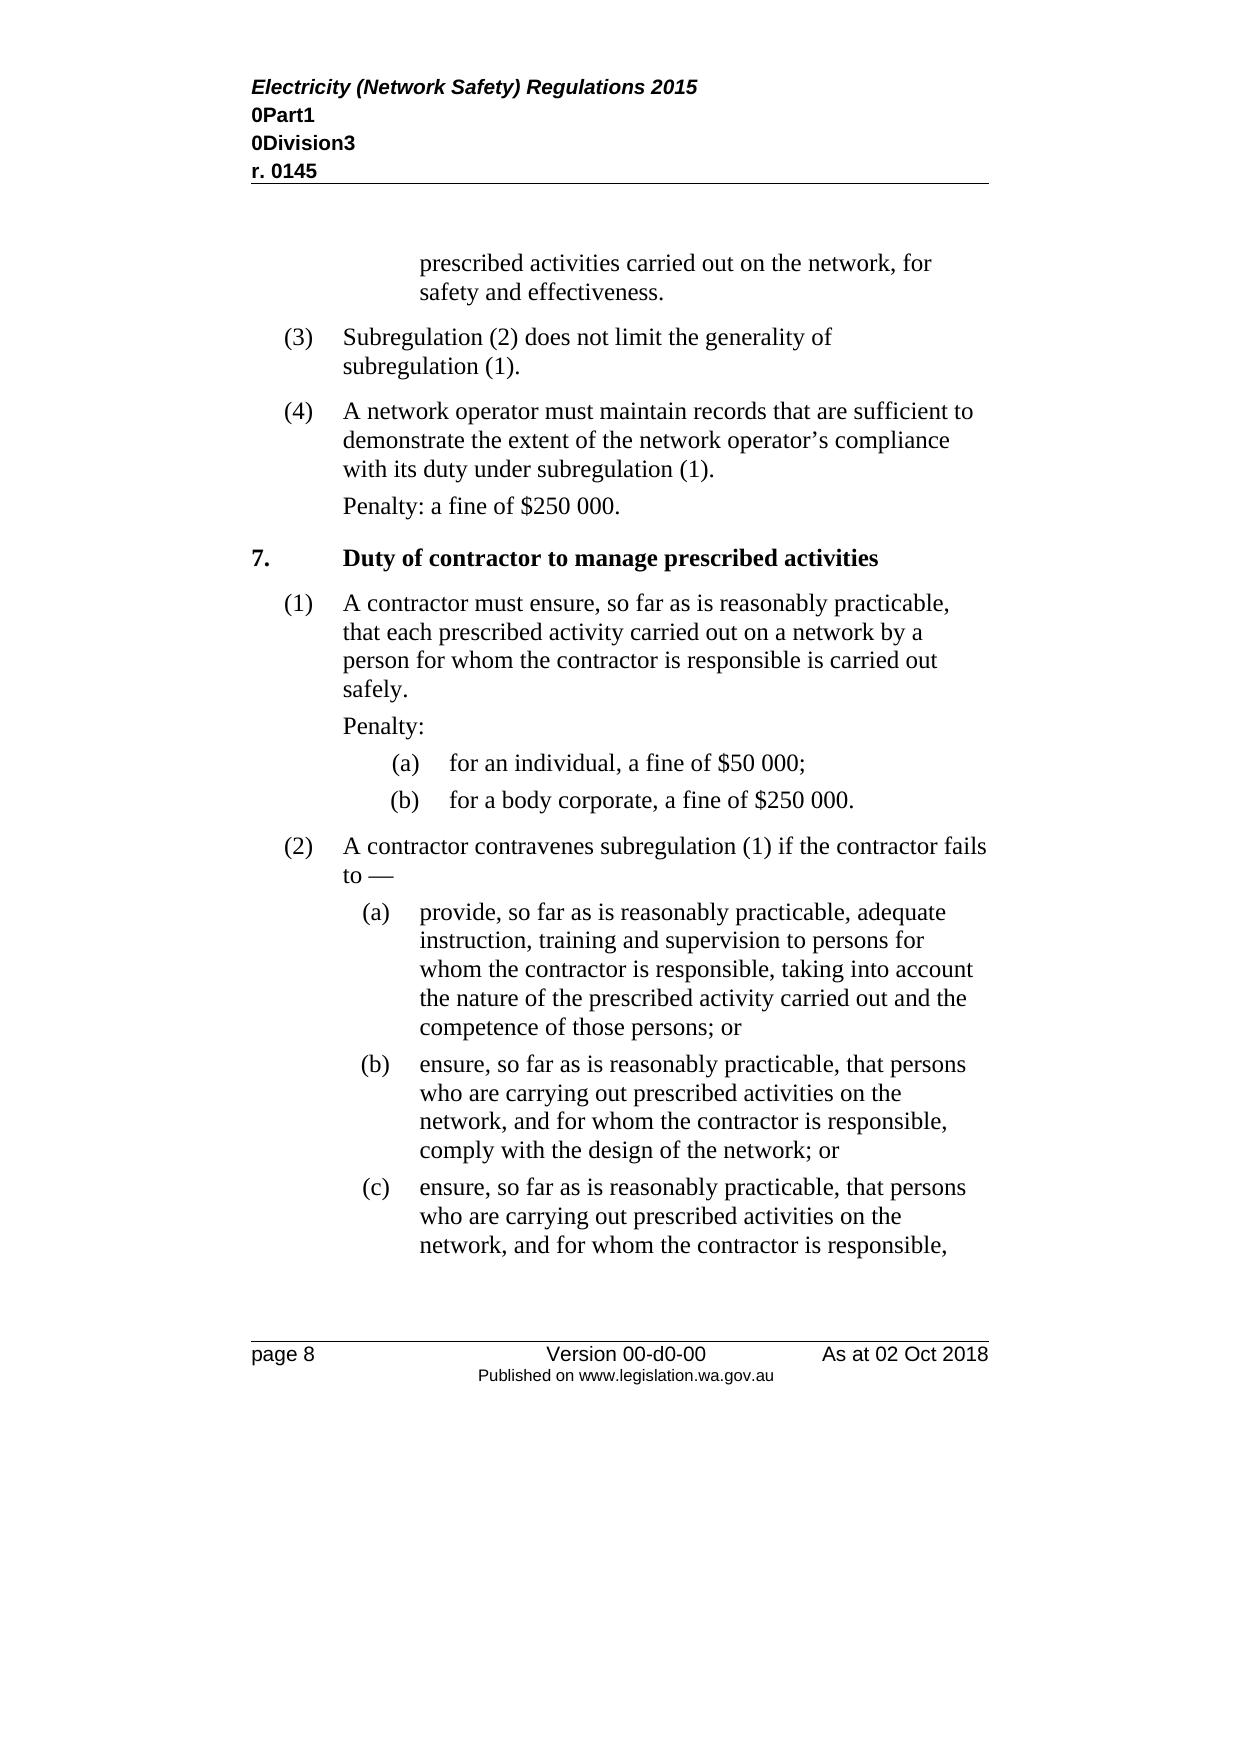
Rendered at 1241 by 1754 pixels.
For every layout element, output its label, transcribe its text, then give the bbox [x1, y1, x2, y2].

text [251, 1172, 989, 1258]
text Penalty: a fine of $250 000. [251, 491, 989, 520]
text (b) ensure, so far as is reasonably practicable, that persons who are carrying out prescribed activities on the network, and for whom the contractor is responsible, comply with the design of the network; or [251, 1049, 989, 1164]
text (4) A network operator must maintain records that are sufficient to demonstrate the extent of the network operator’s compliance with its duty under subregulation (1). [251, 396, 989, 483]
subtitle 7. Duty of contractor to manage prescribed activities [251, 543, 989, 571]
text (2) A contractor contravenes subregulation (1) if the contractor fails to — [251, 831, 989, 888]
text Penalty: [251, 711, 989, 740]
text (1) A contractor must ensure, so far as is reasonably practicable, that each prescribed activity carried out on a network by a person for whom the contractor is responsible is carried out safely. [251, 588, 989, 703]
text (b) for a body corporate, a fine of $250 000. [251, 786, 989, 814]
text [251, 248, 989, 306]
text (3) Subregulation (2) does not limit the generality of subregulation (1). [251, 322, 989, 380]
text (a) provide, so far as is reasonably practicable, adequate instruction, training and supervision to persons for whom the contractor is responsible, taking into account the nature of the prescribed activity carried out and the competence of those persons; or [251, 897, 989, 1041]
text (a) for an individual, a fine of $50 000; [251, 748, 989, 777]
